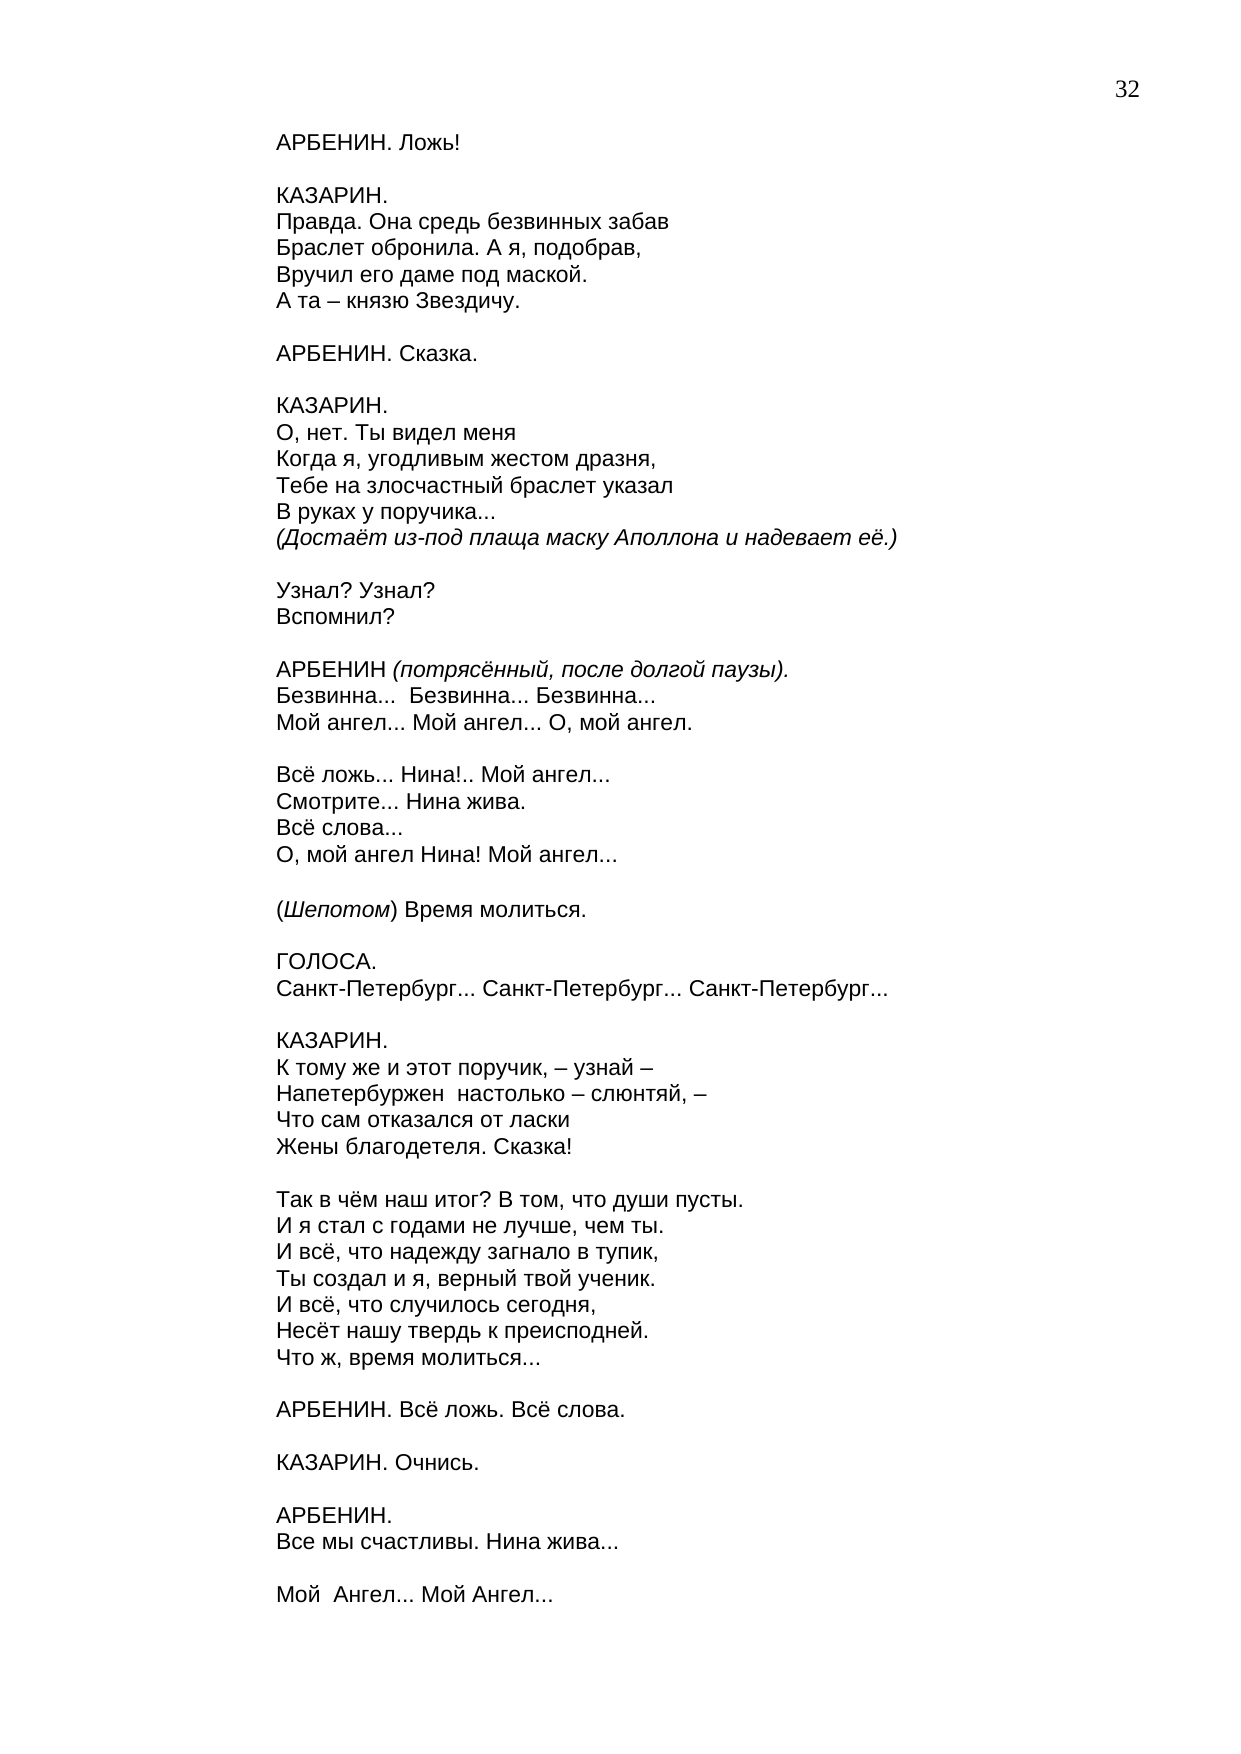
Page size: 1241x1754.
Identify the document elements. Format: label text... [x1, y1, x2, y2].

text (Достаёт из-под плаща маску Аполлона и надевает её.) [276, 524, 996, 551]
text Несёт нашу твердь к преисподней. [276, 1317, 994, 1344]
text Всё ложь... Нина!.. Мой ангел... [276, 761, 996, 788]
text АРБЕНИН. [276, 1502, 994, 1528]
text Мой ангел... Мой ангел... О, мой ангел. [276, 709, 996, 735]
text О, нет. Ты видел меня [276, 419, 996, 445]
text АРБЕНИН. Всё ложь. Всё слова. [276, 1396, 994, 1423]
text Все мы счастливы. Нина жива... [276, 1528, 994, 1554]
text Что ж, время молиться... [276, 1344, 994, 1370]
text И всё, что надежду загнало в тупик, [276, 1238, 994, 1264]
text Смотрите... Нина жива. [276, 788, 996, 814]
text (Шепотом) Время молиться. [276, 896, 996, 922]
text Браслет обронила. А я, подобрав, [276, 234, 996, 261]
text КАЗАРИН. [276, 392, 996, 419]
text В руках у поручика... [276, 498, 996, 524]
text К тому же и этот поручик, – узнай – [276, 1054, 994, 1080]
text Мой Ангел... Мой Ангел... [276, 1581, 996, 1607]
text Ты создал и я, верный твой ученик. [276, 1264, 994, 1291]
text АРБЕНИН (потрясённый, после долгой паузы). [276, 656, 996, 682]
text А та – князю Звездичу. [276, 287, 996, 313]
text Тебе на злосчастный браслет указал [276, 472, 996, 498]
text Безвинна... Безвинна... Безвинна... [276, 682, 996, 709]
text И я стал с годами не лучше, чем ты. [276, 1212, 994, 1238]
text Что сам отказался от ласки [276, 1106, 994, 1133]
text Жены благодетеля. Сказка! [276, 1133, 994, 1159]
text КАЗАРИН. [276, 182, 996, 208]
text Санкт-Петербург... Санкт-Петербург... Санкт-Петербург... [276, 975, 996, 1001]
text Правда. Она средь безвинных забав [276, 208, 996, 234]
text Узнал? Узнал? [276, 577, 996, 603]
text Вручил его даме под маской. [276, 261, 996, 287]
text АРБЕНИН. Сказка. [276, 340, 996, 366]
text Напетербуржен настолько – слюнтяй, – [276, 1080, 994, 1106]
text О, мой ангел Нина! Мой ангел... [276, 841, 996, 867]
text КАЗАРИН. [276, 1027, 994, 1054]
text И всё, что случилось сегодня, [276, 1291, 994, 1317]
text Когда я, угодливым жестом дразня, [276, 445, 996, 472]
text Вспомнил? [276, 603, 996, 630]
text Так в чём наш итог? В том, что души пусты. [276, 1186, 994, 1212]
text Всё слова... [276, 814, 996, 841]
text КАЗАРИН. Очнись. [276, 1449, 994, 1475]
text ГОЛОСА. [276, 948, 996, 975]
text АРБЕНИН. Ложь! [276, 129, 996, 155]
